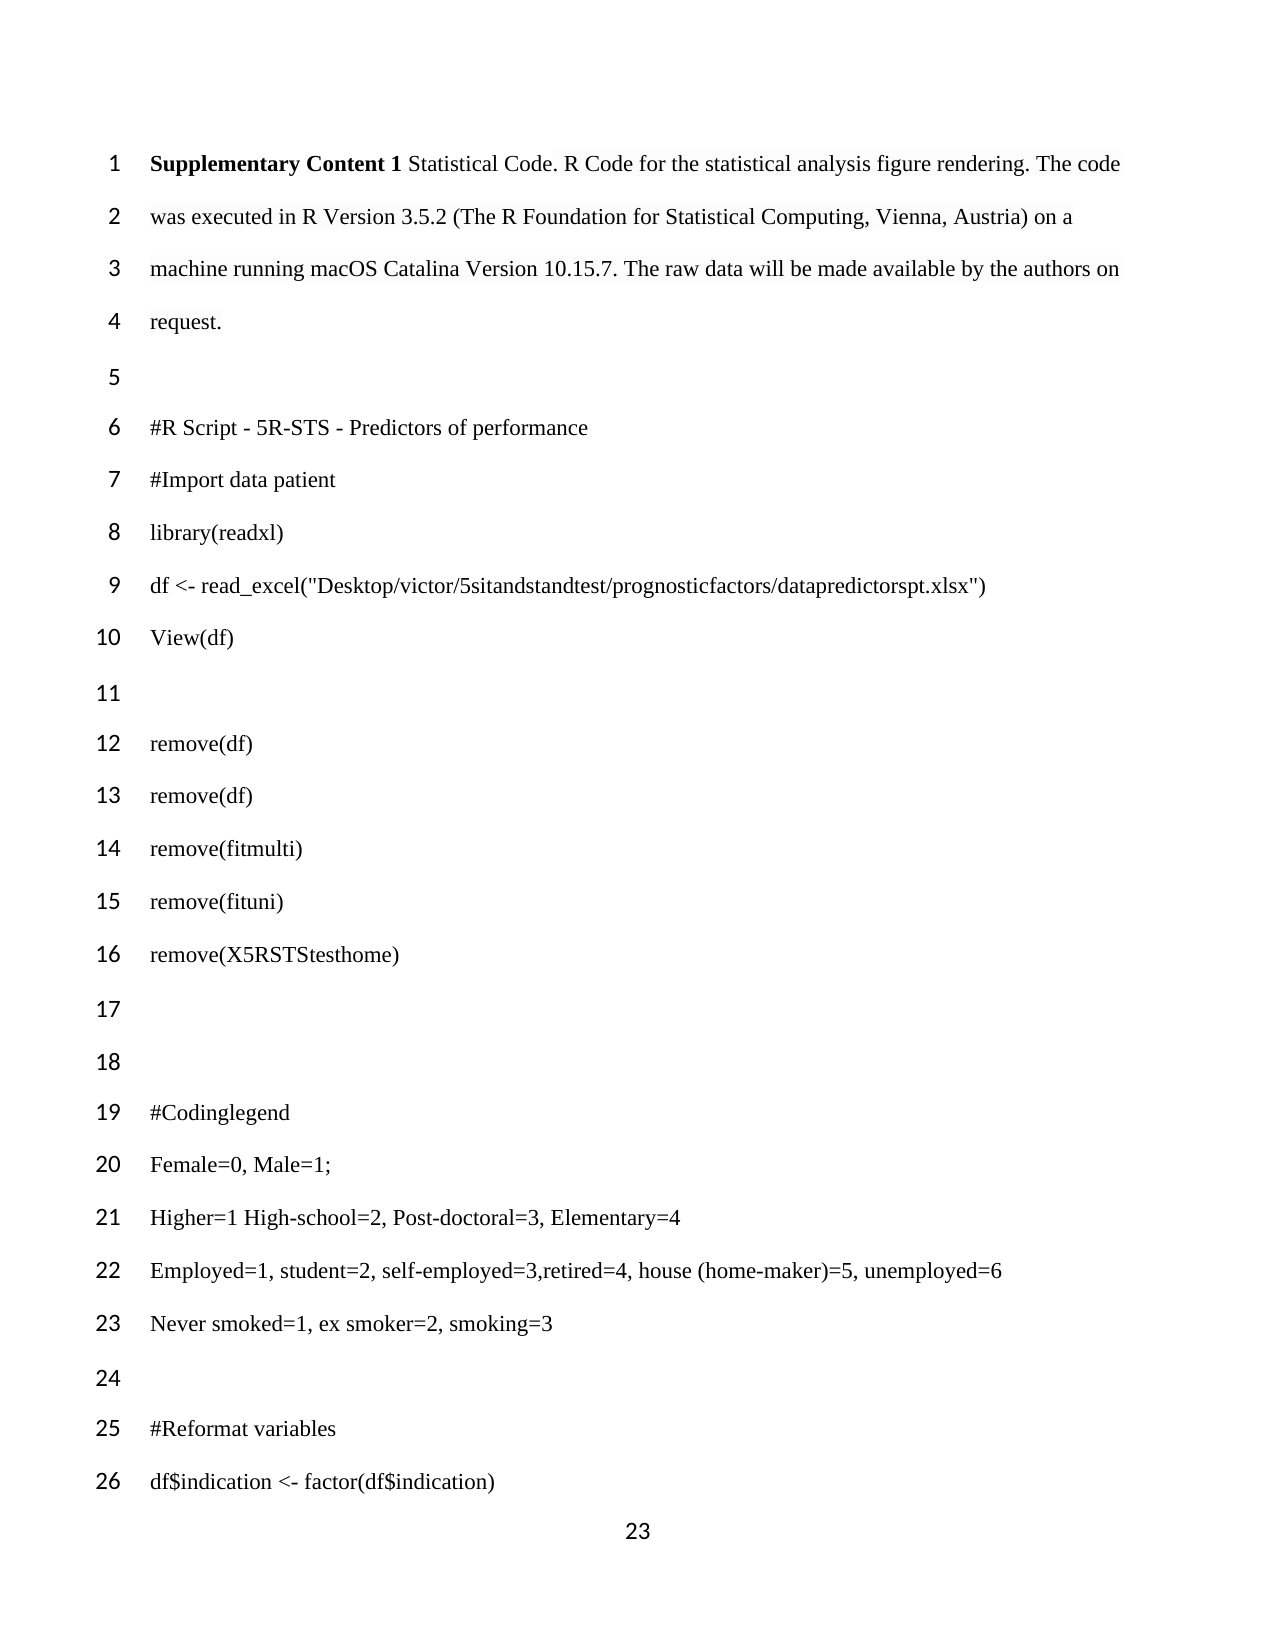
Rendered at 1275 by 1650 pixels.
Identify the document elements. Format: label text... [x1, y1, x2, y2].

text df <- read_excel("Desktop/victor/5sitandstandtest/prognosticfactors/datapredictorspt.xlsx") [150, 572, 1125, 598]
text #Import data patient [150, 466, 1125, 493]
text remove(X5RSTStesthome) [150, 941, 1125, 967]
text Employed=1, student=2, self-employed=3,retired=4, house (home-maker)=5, unemployed=6 [150, 1257, 1125, 1283]
text #Reformat variables [150, 1415, 1125, 1441]
text #R Script - 5R-STS - Predictors of performance [150, 413, 1125, 440]
text Female=0, Male=1; [150, 1151, 1125, 1178]
text Never smoked=1, ex smoker=2, smoking=3 [150, 1309, 1125, 1336]
text remove(fituni) [150, 888, 1125, 914]
text remove(df) [150, 730, 1125, 756]
text Supplementary Content 1 Statistical Code. R Code for the statistical analysis figure rendering. The code was executed in R Version 3.5.2 (The R Foundation for Statistical Computing, Vienna, Austria) on a machine running macOS Catalina Version 10.15.7. The raw data will be made available by the authors on request. [150, 150, 1125, 334]
text remove(fitmulti) [150, 835, 1125, 862]
text library(readxl) [150, 519, 1125, 545]
text View(df) [150, 624, 1125, 651]
text df$indication <- factor(df$indication) [150, 1468, 1125, 1494]
text Higher=1 High-school=2, Post-doctoral=3, Elementary=4 [150, 1204, 1125, 1231]
text #Codinglegend [150, 1099, 1125, 1125]
text remove(df) [150, 782, 1125, 809]
